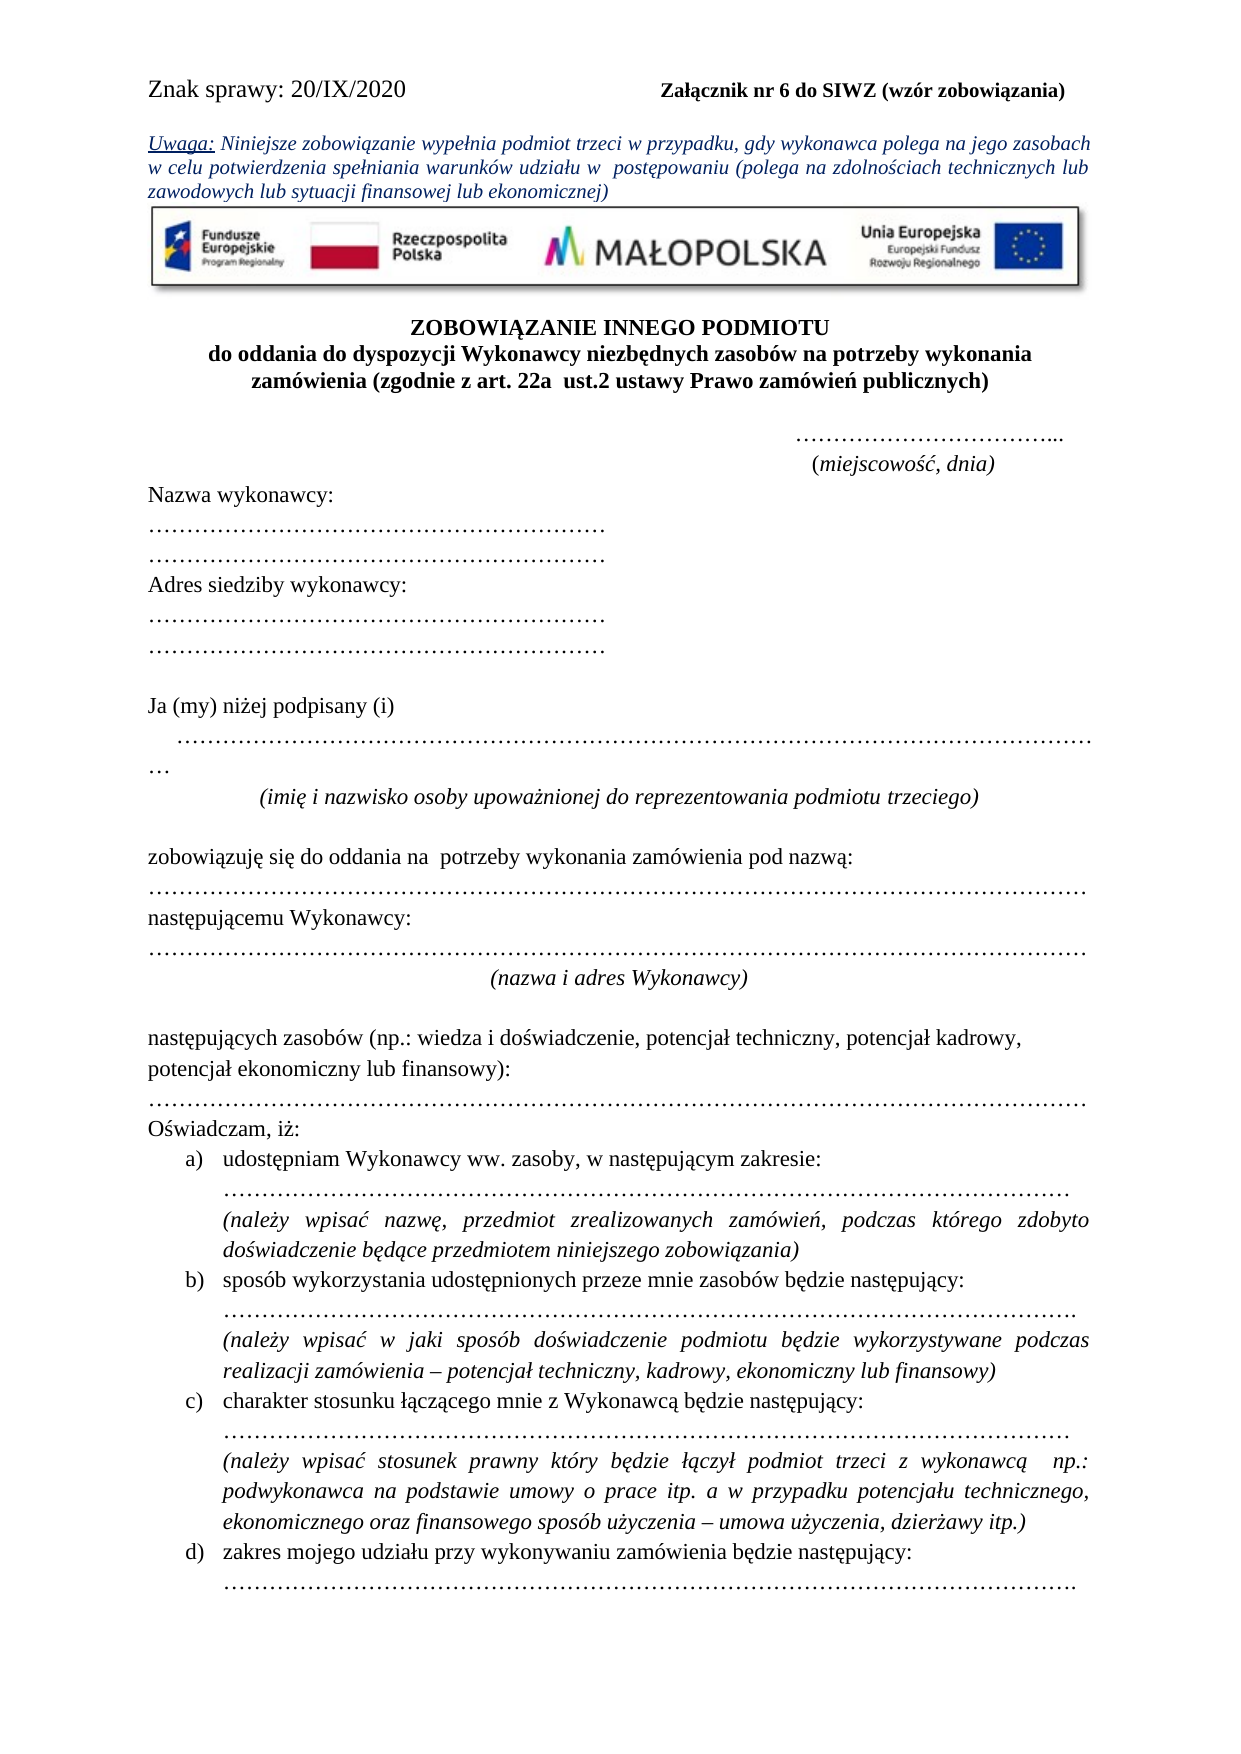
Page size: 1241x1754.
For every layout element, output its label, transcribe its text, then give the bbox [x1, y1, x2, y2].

text …………………………………………………………………………………………………………… [148, 722, 1093, 779]
text …………………………………………………………………………………………………………… [148, 934, 1093, 960]
list sposób wykorzystania udostępnionych przeze mnie zasobów będzie następujący: [185, 1266, 1063, 1292]
text …………………………………………………… [148, 511, 1093, 537]
picture [147, 202, 1093, 300]
text (imię i nazwisko osoby upoważnionej do reprezentowania podmiotu trzeciego) [148, 783, 1093, 809]
text ………………………………………………………………………………………………… [223, 1176, 1093, 1202]
text Nazwa wykonawcy: [148, 481, 1093, 507]
text …………………………………………………………………………………………………. [223, 1568, 1093, 1594]
text następujących zasobów (np.: wiedza i doświadczenie, potencjał techniczny, potencjał kadrowy, potencjał ekonomiczny lub finansowy): [148, 1024, 1093, 1081]
text zobowiązuję się do oddania na potrzeby wykonania zamówienia pod nazwą: [148, 843, 1093, 869]
text …………………………………………………… [148, 602, 1093, 628]
list charakter stosunku łączącego mnie z Wykonawcą będzie następujący: [185, 1387, 1093, 1413]
text …………………………………………………… [148, 541, 1093, 567]
text ……………………………... [148, 420, 1093, 447]
text Adres siedziby wykonawcy: [148, 571, 1093, 598]
text (należy wpisać w jaki sposób doświadczenie podmiotu będzie wykorzystywane podczas realizacji zamówienia – potencjał techniczny, kadrowy, ekonomiczny lub finansowy) [223, 1327, 1093, 1383]
text ZOBOWIĄZANIE INNEGO PODMIOTU [148, 314, 1093, 340]
text …………………………………………………………………………………………………. [223, 1296, 1093, 1323]
text ……………………………………………………………………………………………………………Oświadczam, iż: [148, 1085, 1093, 1141]
text ………………………………………………………………………………………………… [223, 1417, 1093, 1443]
text (należy wpisać stosunek prawny który będzie łączył podmiot trzeci z wykonawcą np.: podwykonawca na podstawie umowy o prace itp. a w przypadku potencjału technicznego, ekonomicznego oraz finansowego sposób użyczenia – umowa użyczenia, dzierżawy itp.) [223, 1447, 1093, 1534]
text …………………………………………………… [148, 632, 1093, 658]
text …………………………………………………………………………………………………………… [148, 873, 1093, 900]
list udostępniam Wykonawcy ww. zasoby, w następującym zakresie: [185, 1145, 1093, 1172]
text Ja (my) niżej podpisany (i) [148, 692, 1093, 718]
text następującemu Wykonawcy: [148, 904, 1093, 930]
text (należy wpisać nazwę, przedmiot zrealizowanych zamówień, podczas którego zdobyto doświadczenie będące przedmiotem niniejszego zobowiązania) [223, 1206, 1093, 1262]
text (nazwa i adres Wykonawcy) [148, 964, 1093, 990]
text do oddania do dyspozycji Wykonawcy niezbędnych zasobów na potrzeby wykonania zamówienia (zgodnie z art. 22a ust.2 ustawy Prawo zamówień publicznych) [148, 340, 1093, 393]
list zakres mojego udziału przy wykonywaniu zamówienia będzie następujący: [185, 1538, 1063, 1564]
text Uwaga: Niniejsze zobowiązanie wypełnia podmiot trzeci w przypadku, gdy wykonawca polega na jego zasobach w celu potwierdzenia spełniania warunków udziału w postępowaniu (polega na zdolnościach technicznych lub zawodowych lub sytuacji finansowej lub ekonomicznej) [148, 131, 1093, 202]
text (miejscowość, dnia) [148, 451, 1093, 477]
